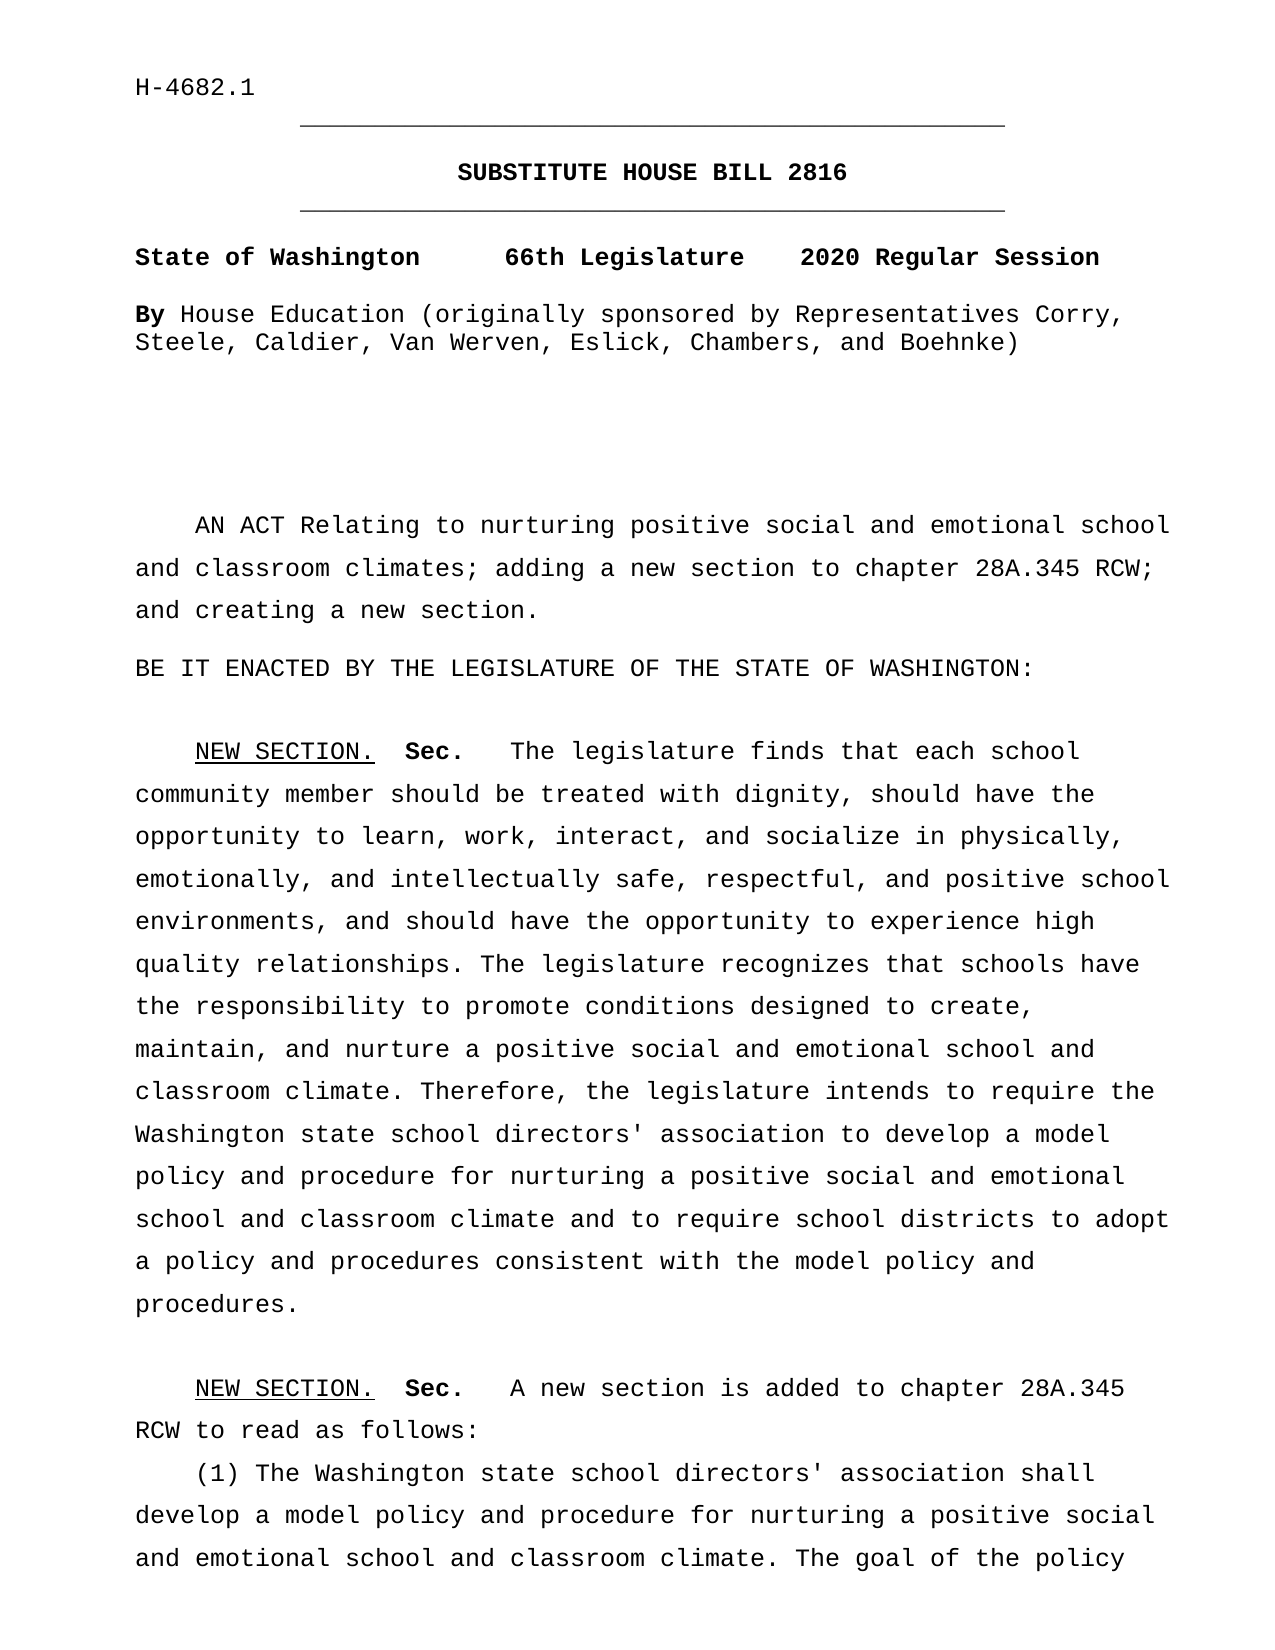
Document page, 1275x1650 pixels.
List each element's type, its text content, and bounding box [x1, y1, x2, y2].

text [135, 1447, 1170, 1575]
text _______________________________________________ [135, 188, 1170, 217]
text SUBSTITUTE HOUSE BILL 2816 [135, 160, 1170, 188]
text By House Education (originally sponsored by Representatives Corry, Steele, Caldier, Van Werven, Eslick, Chambers, and Boehnke) [135, 302, 1170, 358]
text NEW SECTION. Sec. The legislature finds that each school community member should be treated with dignity, should have the opportunity to learn, work, interact, and socialize in physically, emotionally, and intellectually safe, respectful, and positive school environments, and should have the opportunity to experience high quality relationships. The legislature recognizes that schools have the responsibility to promote conditions designed to create, maintain, and nurture a positive social and emotional school and classroom climate. Therefore, the legislature intends to require the Washington state school directors' association to develop a model policy and procedure for nurturing a positive social and emotional school and classroom climate and to require school districts to adopt a policy and procedures consistent with the model policy and procedures. [135, 726, 1170, 1321]
text H-4682.1 [135, 75, 1170, 103]
text BE IT ENACTED BY THE LEGISLATURE OF THE STATE OF WASHINGTON: [135, 656, 1170, 684]
text State of Washington 66th Legislature 2020 Regular Session [135, 245, 1170, 273]
text _______________________________________________ [135, 103, 1170, 132]
text NEW SECTION. Sec. A new section is added to chapter 28A.345 RCW to read as follows: [135, 1362, 1170, 1447]
text AN ACT Relating to nurturing positive social and emotional school and classroom climates; adding a new section to chapter 28A.345 RCW; and creating a new section. [135, 500, 1170, 627]
